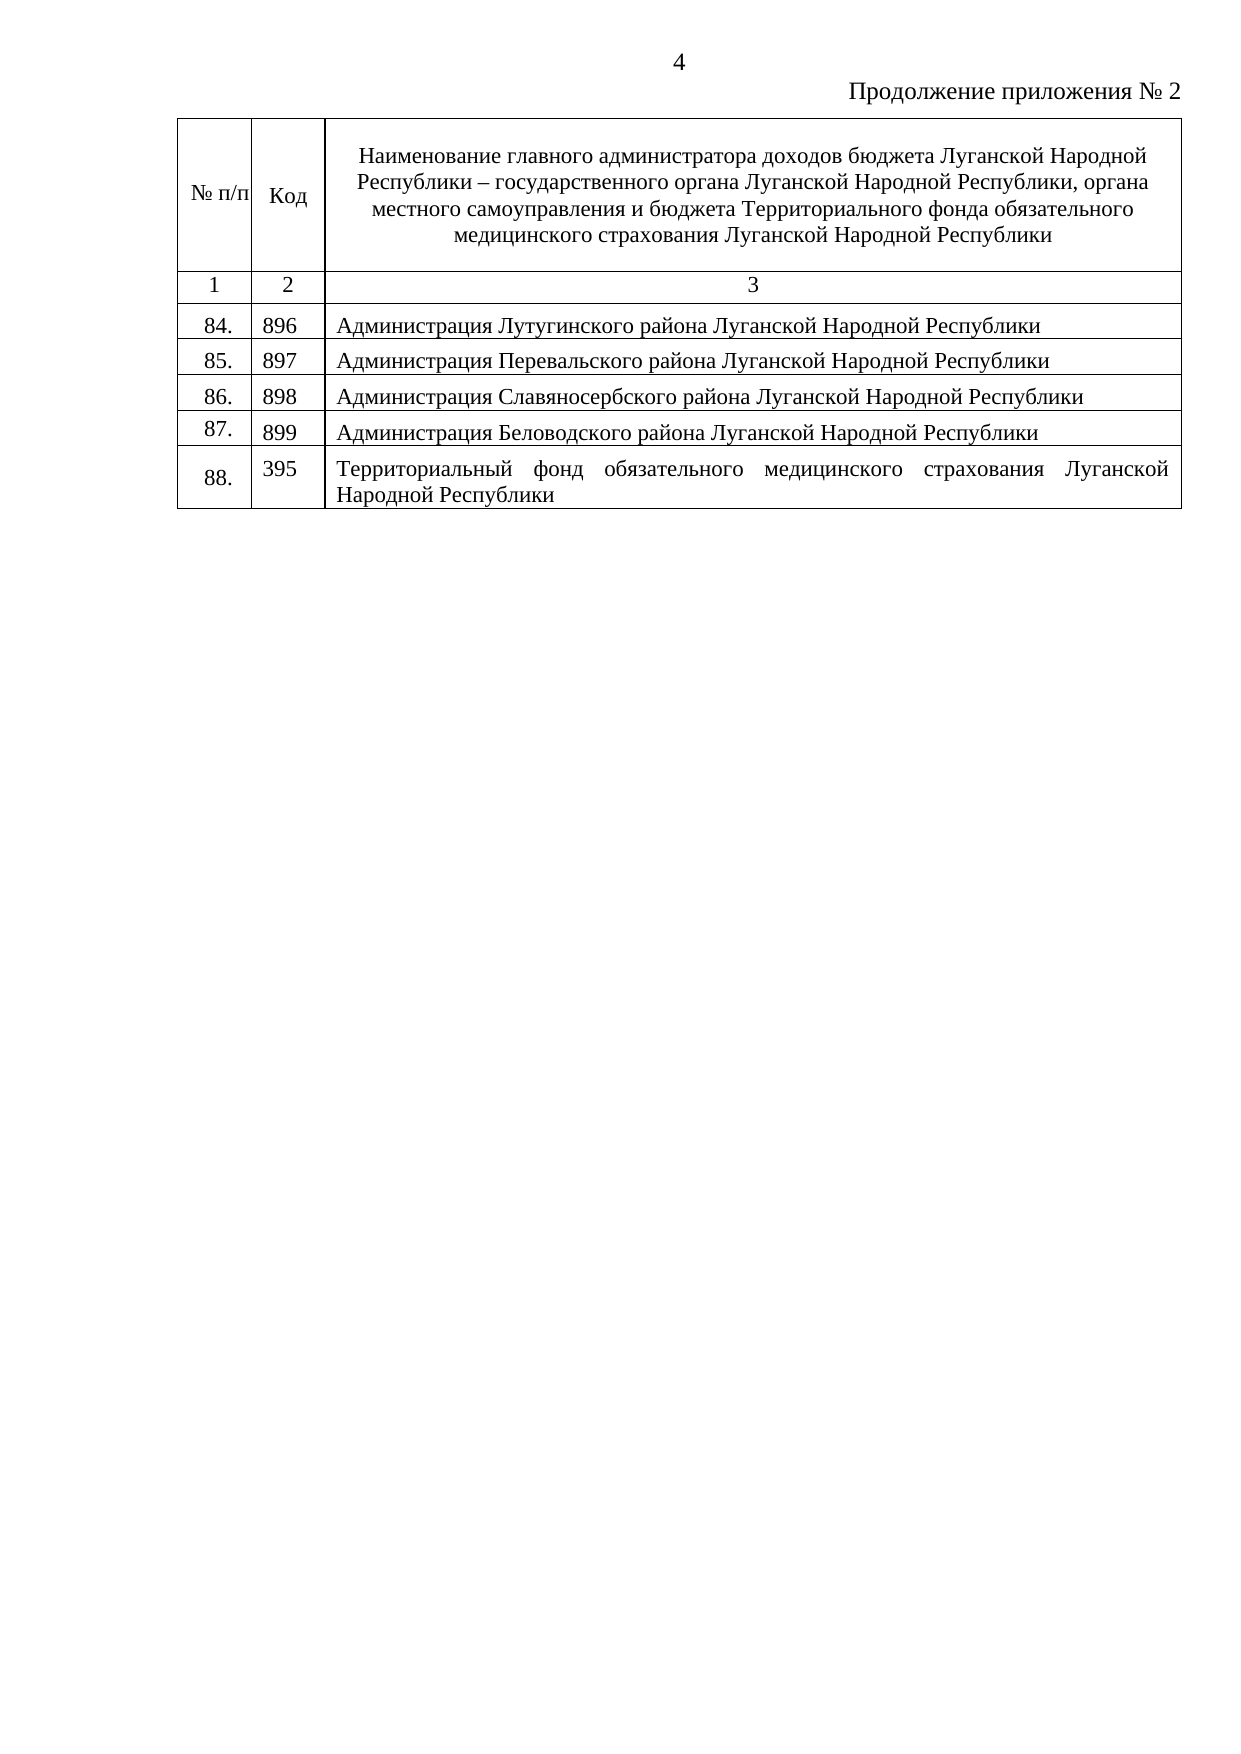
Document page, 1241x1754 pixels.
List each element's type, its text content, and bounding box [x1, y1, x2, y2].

table_header Наименование главного администратора доходов бюджета Луганской Народной Республики – государственного органа Луганской Народной Республики, органа местного самоуправления и бюджета Территориального фонда обязательного медицинского страхования Луганской Народной Республики [326, 119, 1181, 271]
table_cell 3 [326, 272, 1181, 302]
table_cell [178, 304, 251, 338]
table_cell 897 [252, 339, 324, 374]
table_cell 896 [252, 304, 324, 338]
table_cell Администрация Беловодского района Луганской Народной Республики [326, 411, 1181, 445]
table_cell Администрация Лутугинского района Луганской Народной Республики [326, 304, 1181, 338]
table_cell 2 [252, 272, 324, 302]
table_cell 898 [252, 375, 324, 409]
table_cell [178, 446, 251, 507]
table_cell Администрация Славяносербского района Луганской Народной Республики [326, 375, 1181, 409]
table_cell 1 [178, 272, 251, 302]
table_cell 395 [252, 446, 324, 507]
table_header Код [252, 119, 324, 271]
table_cell [178, 411, 251, 445]
table_header № п/п [178, 119, 251, 271]
table_cell Территориальный фонд обязательного медицинского страхования Луганской Народной Республики [326, 446, 1181, 507]
table_cell [178, 375, 251, 409]
table_cell [178, 339, 251, 374]
table_cell Администрация Перевальского района Луганской Народной Республики [326, 339, 1181, 374]
table_cell 899 [252, 411, 324, 445]
